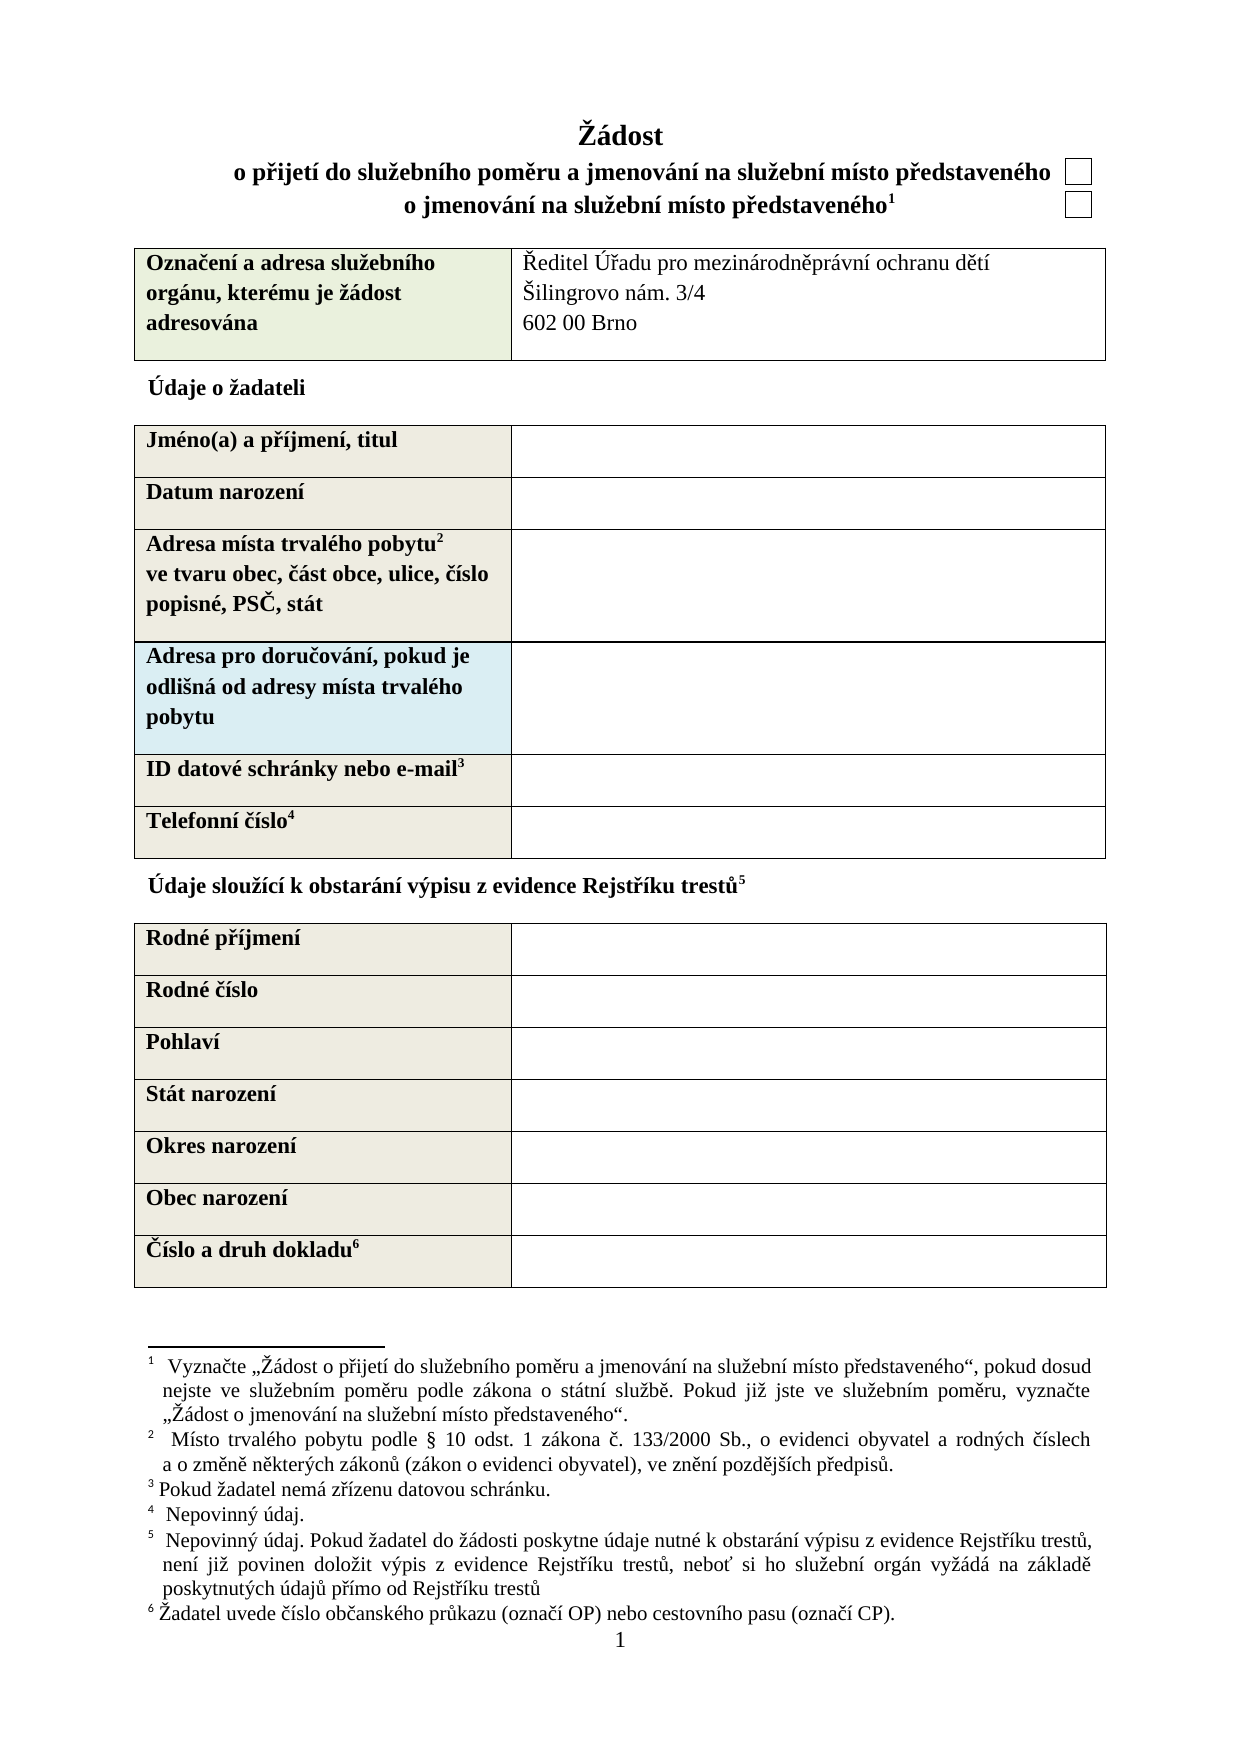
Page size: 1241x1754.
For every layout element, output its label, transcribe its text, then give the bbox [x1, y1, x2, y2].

table_cell [512, 643, 1105, 754]
text Údaje sloužící k obstarání výpisu z evidence Rejstříku trestů [148, 872, 1092, 898]
table_header [512, 426, 1105, 477]
table_header Označení a adresa služebního orgánu, kterému je žádost adresována [135, 249, 511, 360]
table_cell [512, 1184, 1106, 1235]
table_cell [512, 976, 1106, 1027]
table_cell Stát narození [135, 1080, 511, 1131]
table_cell [512, 1028, 1106, 1079]
table_cell Rodné číslo [135, 976, 511, 1027]
table_header [512, 924, 1106, 975]
table_cell Pohlaví [135, 1028, 511, 1079]
table_header Jméno(a) a příjmení, titul [135, 426, 511, 477]
table_cell Okres narození [135, 1132, 511, 1183]
table_cell Datum narození [135, 478, 511, 529]
table_cell [512, 807, 1105, 858]
text Údaje o žadateli [148, 374, 1092, 400]
table_cell Telefonní číslo [135, 807, 511, 858]
table_cell [512, 478, 1105, 529]
table_cell [512, 530, 1105, 641]
table_cell [512, 1132, 1106, 1183]
text Žádost [148, 118, 1092, 152]
table_cell Adresa místa trvalého pobytu ve tvaru obec, část obce, ulice, číslo popisné, PSČ, stát [135, 530, 511, 641]
table_cell [512, 1236, 1106, 1287]
table_cell [512, 1080, 1106, 1131]
table_cell Obec narození [135, 1184, 511, 1235]
text o přijetí do služebního poměru a jmenování na služební místo představeného o jmenování na služební místo představeného [148, 157, 1092, 218]
table_header Rodné příjmení [135, 924, 511, 975]
table_header Ředitel Úřadu pro mezinárodněprávní ochranu dětí Šilingrovo nám. 3/4 602 00 Brno [512, 249, 1105, 360]
table_cell Číslo a druh dokladu [135, 1236, 511, 1287]
table_cell [512, 755, 1105, 806]
table_cell Adresa pro doručování, pokud je odlišná od adresy místa trvalého pobytu [135, 643, 511, 754]
table_cell ID datové schránky nebo e-mail [135, 755, 511, 806]
